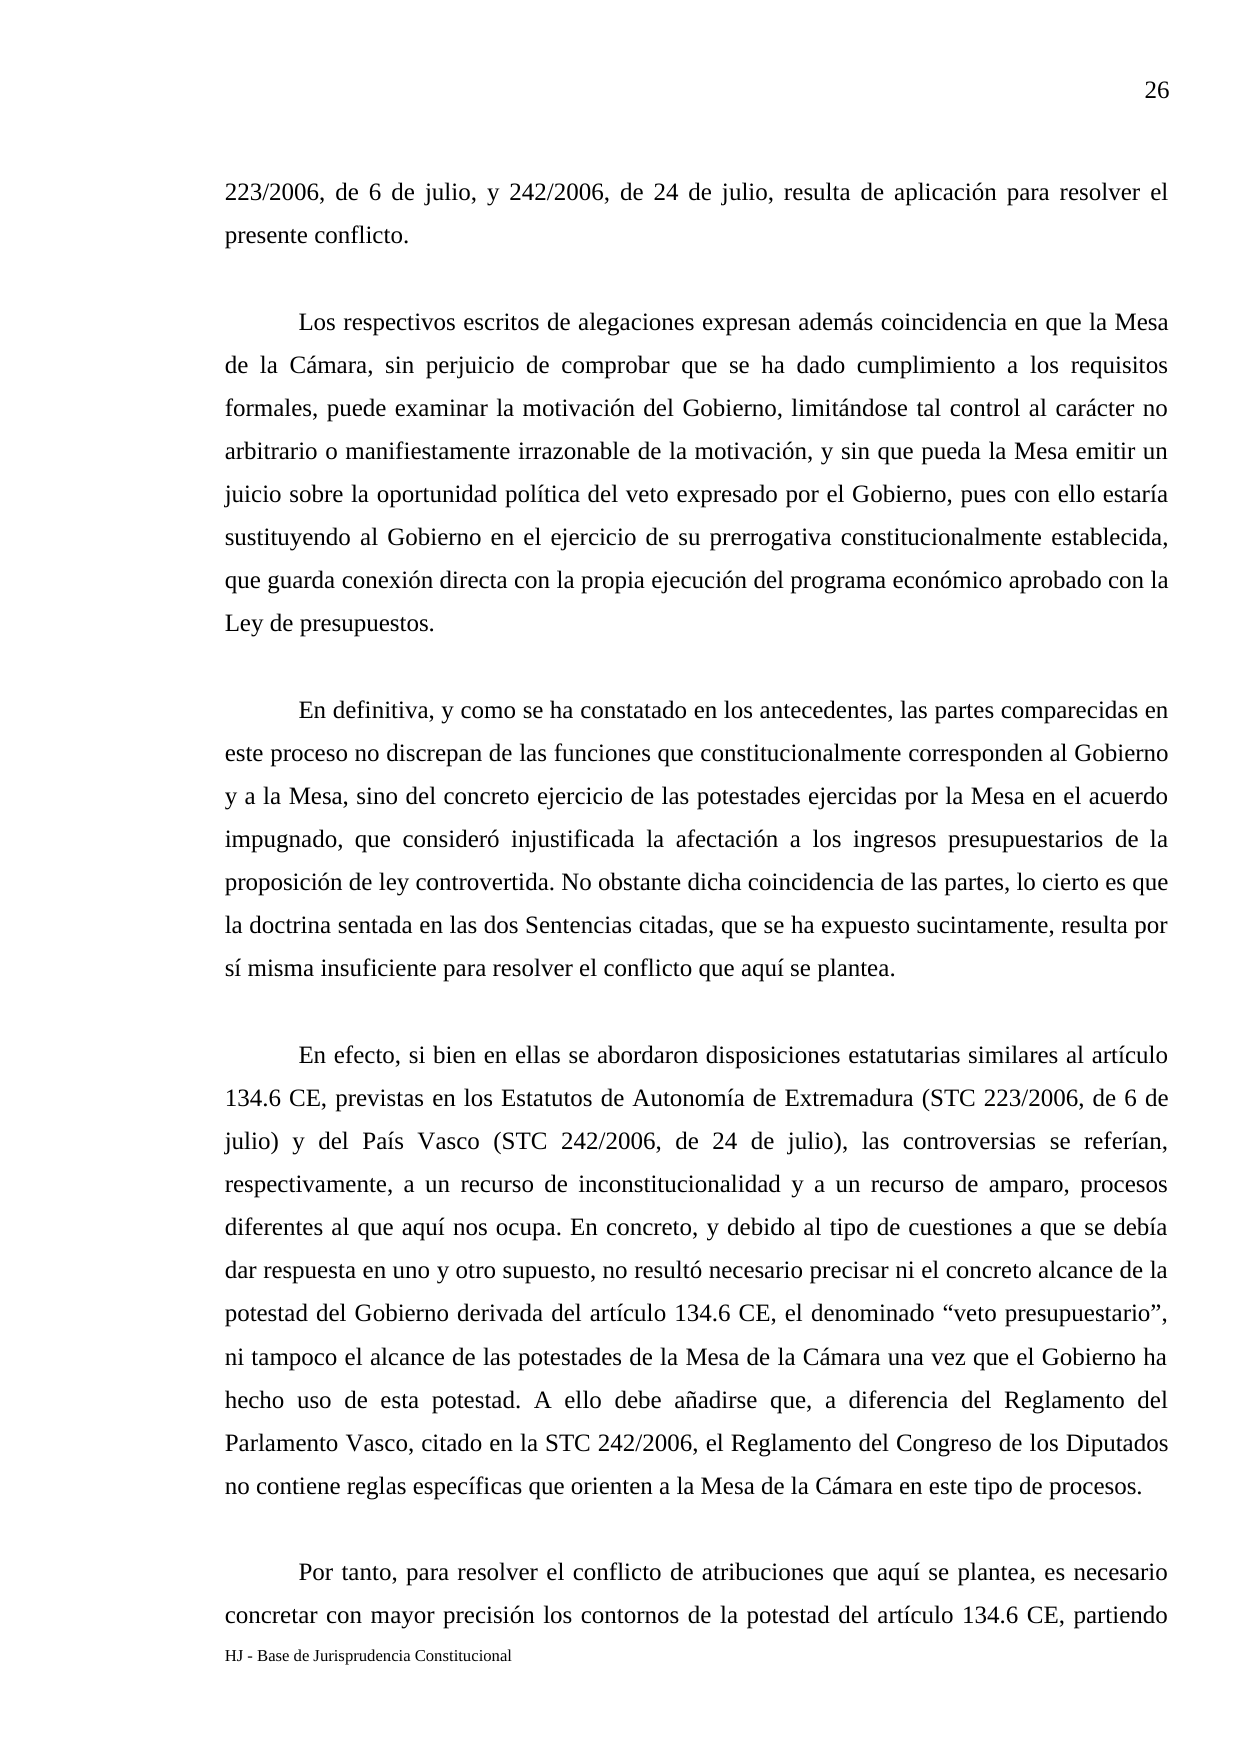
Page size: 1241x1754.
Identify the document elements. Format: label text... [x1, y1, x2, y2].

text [224, 177, 1169, 249]
text Los respectivos escritos de alegaciones expresan además coincidencia en que la Mesa de la Cámara, sin perjuicio de comprobar que se ha dado cumplimiento a los requisitos formales, puede examinar la motivación del Gobierno, limitándose tal control al carácter no arbitrario o manifiestamente irrazonable de la motivación, y sin que pueda la Mesa emitir un juicio sobre la oportunidad política del veto expresado por el Gobierno, pues con ello estaría sustituyendo al Gobierno en el ejercicio de su prerrogativa constitucionalmente establecida, que guarda conexión directa con la propia ejecución del programa económico aprobado con la Ley de presupuestos. [224, 307, 1169, 637]
text En efecto, si bien en ellas se abordaron disposiciones estatutarias similares al artículo 134.6 CE, previstas en los Estatutos de Autonomía de Extremadura (STC 223/2006, de 6 de julio) y del País Vasco (STC 242/2006, de 24 de julio), las controversias se referían, respectivamente, a un recurso de inconstitucionalidad y a un recurso de amparo, procesos diferentes al que aquí nos ocupa. En concreto, y debido al tipo de cuestiones a que se debía dar respuesta en uno y otro supuesto, no resultó necesario precisar ni el concreto alcance de la potestad del Gobierno derivada del artículo 134.6 CE, el denominado “veto presupuestario”, ni tampoco el alcance de las potestades de la Mesa de la Cámara una vez que el Gobierno ha hecho uso de esta potestad. A ello debe añadirse que, a diferencia del Reglamento del Parlamento Vasco, citado en la STC 242/2006, el Reglamento del Congreso de los Diputados no contiene reglas específicas que orienten a la Mesa de la Cámara en este tipo de procesos. [224, 1040, 1169, 1500]
text En definitiva, y como se ha constatado en los antecedentes, las partes comparecidas en este proceso no discrepan de las funciones que constitucionalmente corresponden al Gobierno y a la Mesa, sino del concreto ejercicio de las potestades ejercidas por la Mesa en el acuerdo impugnado, que consideró injustificada la afectación a los ingresos presupuestarios de la proposición de ley controvertida. No obstante dicha coincidencia de las partes, lo cierto es que la doctrina sentada en las dos Sentencias citadas, que se ha expuesto sucintamente, resulta por sí misma insuficiente para resolver el conflicto que aquí se plantea. [224, 695, 1169, 982]
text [224, 1557, 1169, 1629]
